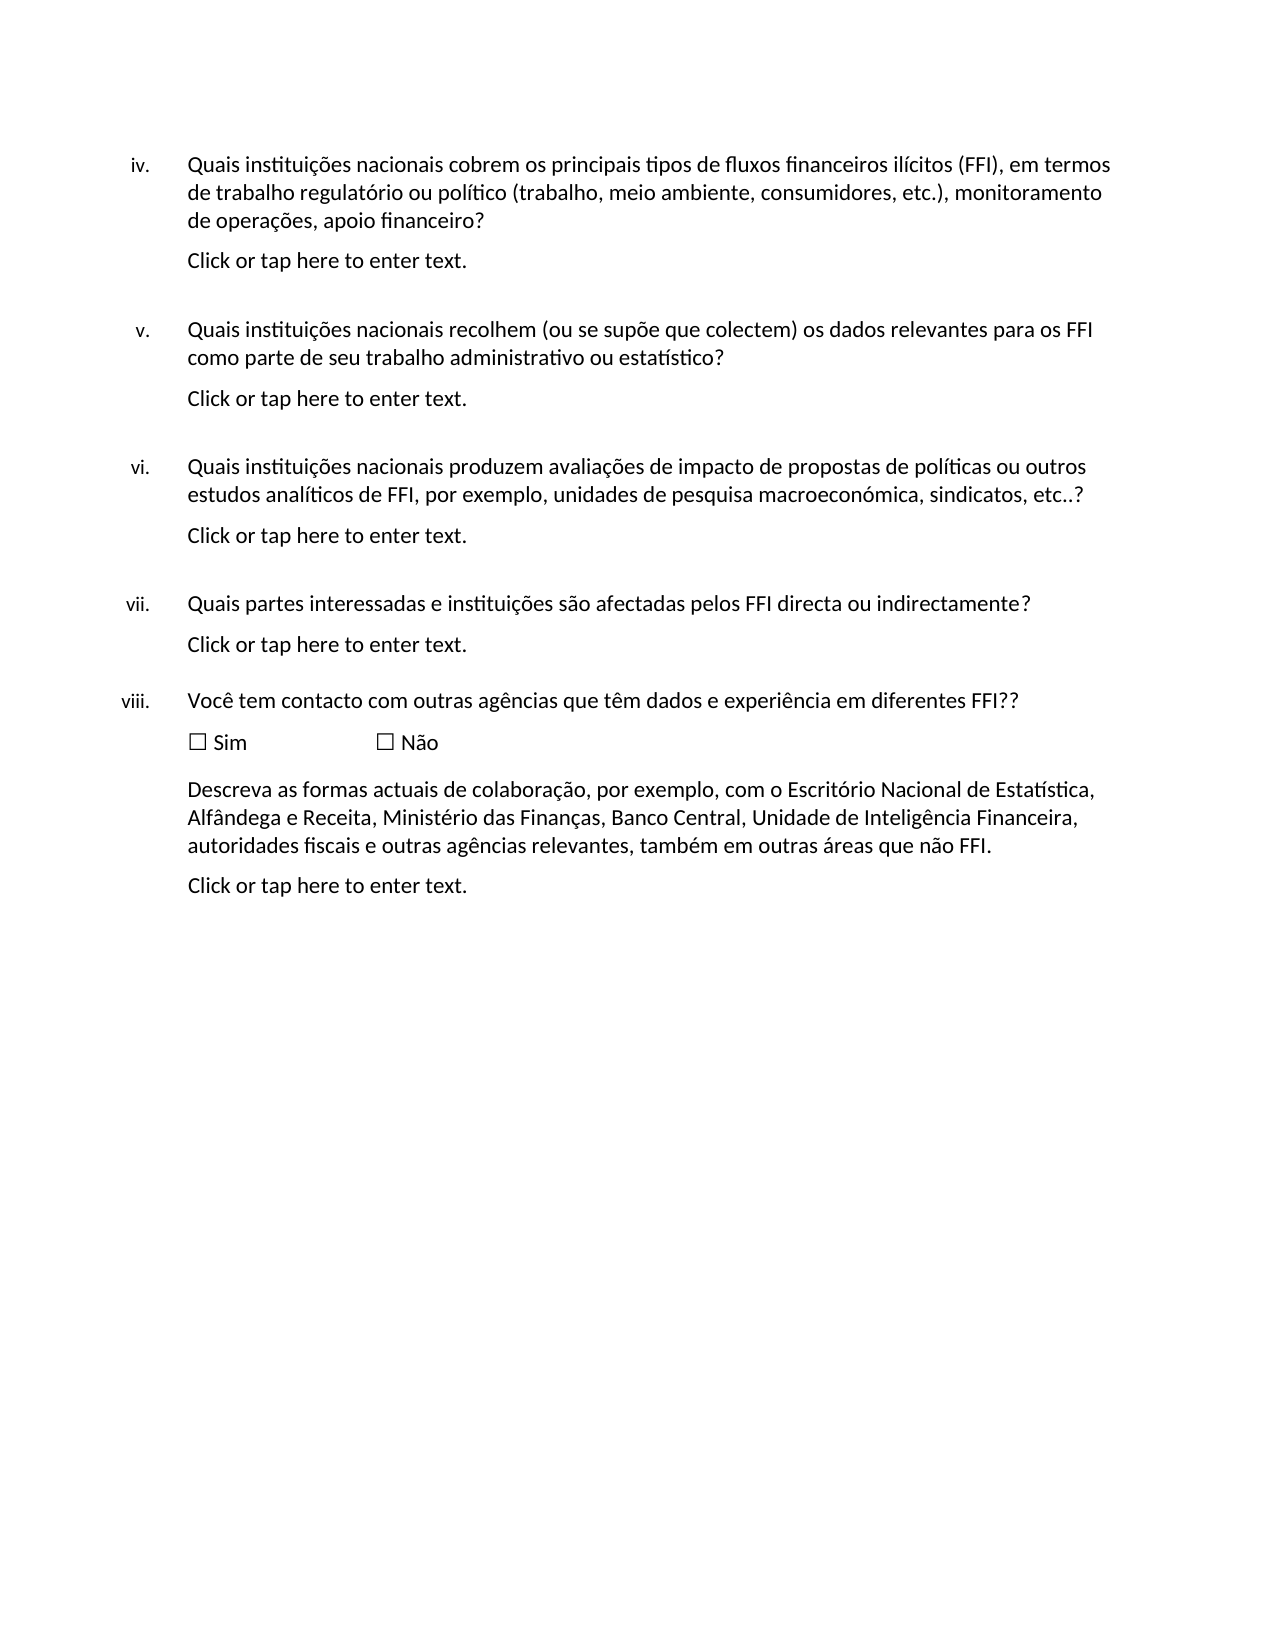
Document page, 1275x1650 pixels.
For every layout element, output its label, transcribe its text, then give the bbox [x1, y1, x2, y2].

list Quais instituições nacionais produzem avaliações de impacto de propostas de políticas ou outros estudos analíticos de FFI, por exemplo, unidades de pesquisa macroeconómica, sindicatos, etc..? [150, 452, 1125, 508]
list Quais instituições nacionais cobrem os principais tipos de fluxos financeiros ilícitos (FFI), em termos de trabalho regulatório ou político (trabalho, meio ambiente, consumidores, etc.), monitoramento de operações, apoio financeiro? [150, 150, 1125, 234]
text Descreva as formas actuais de colaboração, por exemplo, com o Escritório Nacional de Estatística, Alfândega e Receita, Ministério das Finanças, Banco Central, Unidade de Inteligência Financeira, autoridades fiscais e outras agências relevantes, também em outras áreas que não FFI. [187, 775, 1125, 859]
list Sim Não [187, 726, 1125, 758]
list Quais partes interessadas e instituições são afectadas pelos FFI directa ou indirectamente? [150, 589, 1125, 617]
list Você tem contacto com outras agências que têm dados e experiência em diferentes FFI?? [150, 686, 1125, 714]
list Quais instituições nacionais recolhem (ou se supõe que colectem) os dados relevantes para os FFI como parte de seu trabalho administrativo ou estatístico? [150, 315, 1125, 371]
